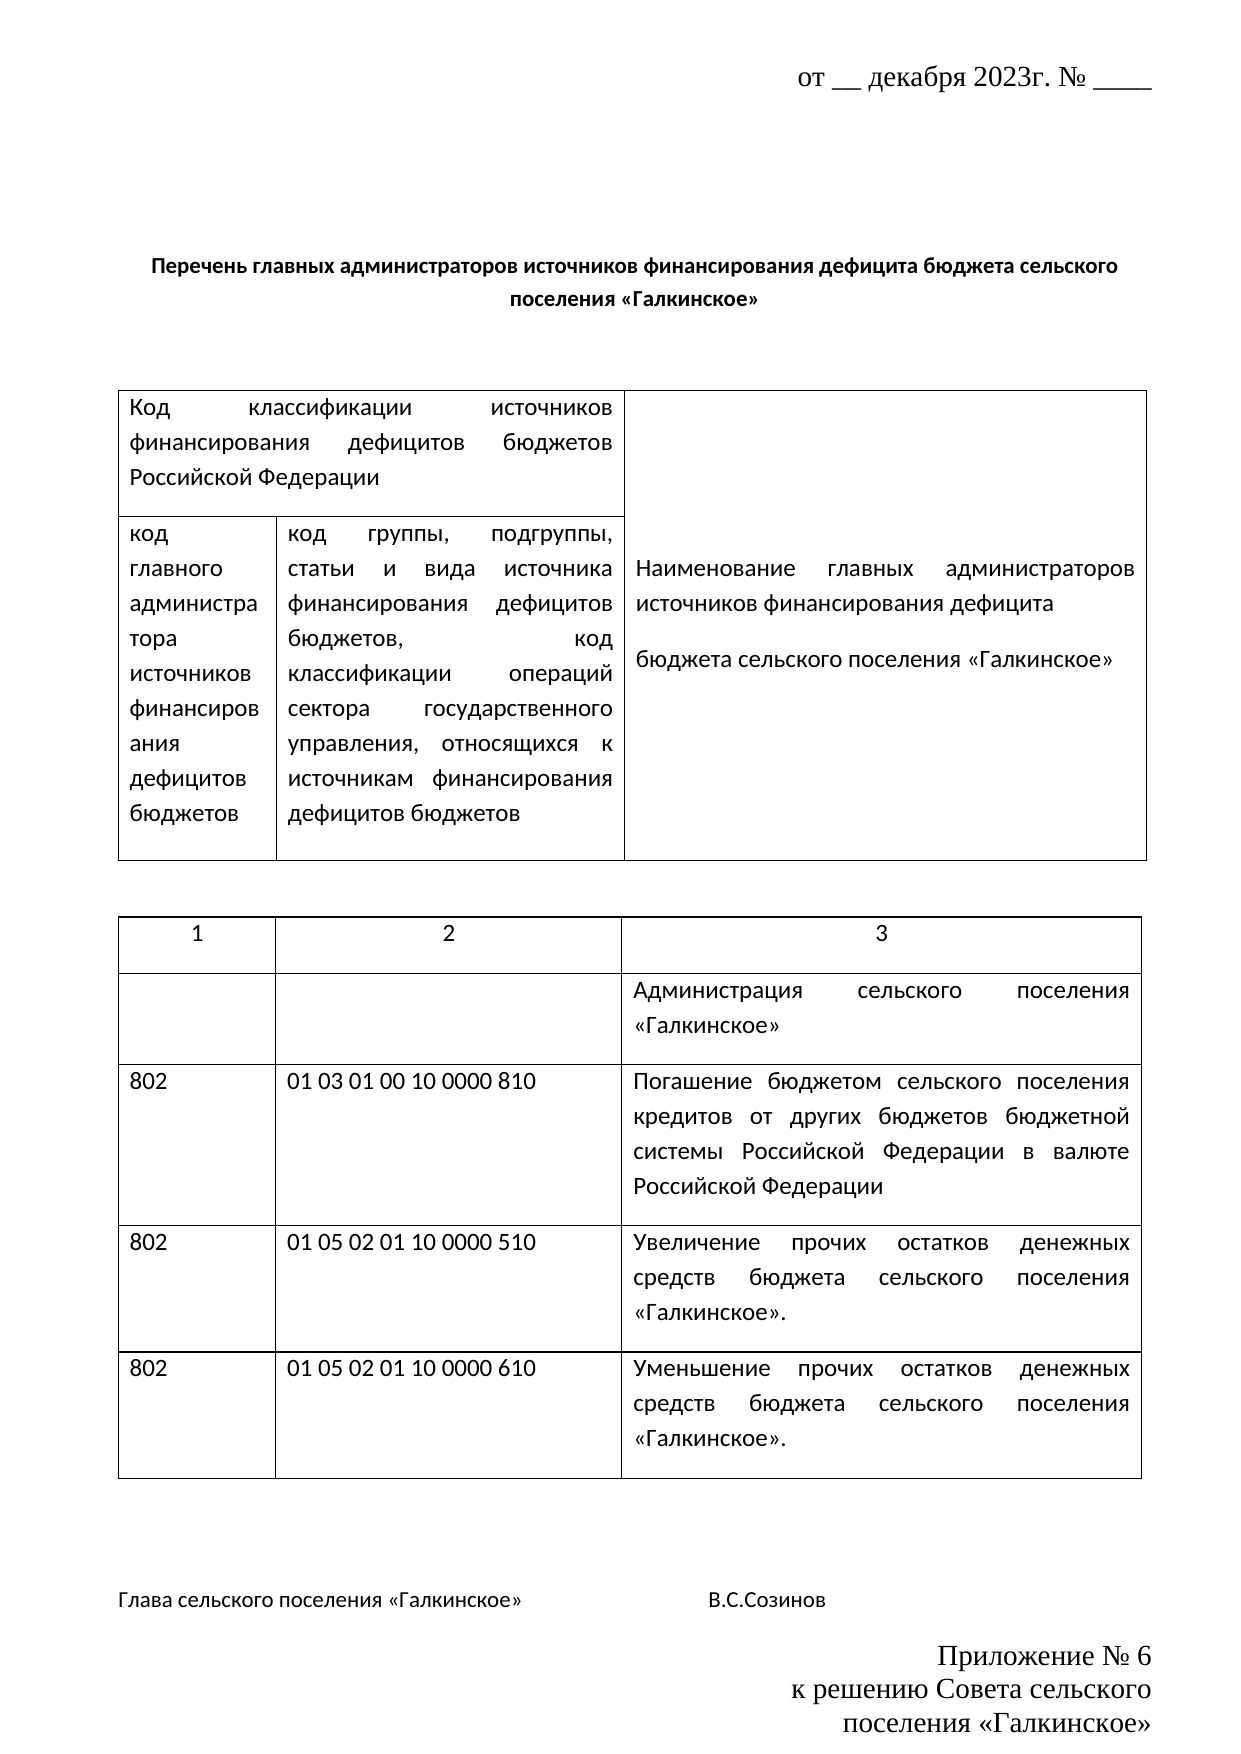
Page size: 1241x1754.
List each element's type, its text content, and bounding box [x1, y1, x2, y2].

table_cell 802 [119, 1353, 275, 1478]
table_cell Администрация сельского поселения «Галкинское» [622, 974, 1141, 1064]
text от __ декабря 2023г. № ____ [118, 59, 1152, 93]
text Приложение № 6 [118, 1638, 1152, 1671]
table_cell [119, 974, 275, 1064]
text поселения «Галкинское» [118, 1705, 1152, 1738]
table_header 3 [622, 918, 1141, 973]
text к решению Совета сельского [118, 1671, 1152, 1705]
table_header 2 [276, 918, 621, 973]
table_cell 01 05 02 01 10 0000 510 [276, 1226, 621, 1351]
table_cell [276, 974, 621, 1064]
table_cell 802 [119, 1065, 275, 1225]
table_header Код классификации источников финансирования дефицитов бюджетов Российской Федерации [119, 391, 624, 516]
table_cell 01 05 02 01 10 0000 610 [276, 1353, 621, 1478]
text Перечень главных администраторов источников финансирования дефицита бюджета сельского поселения «Галкинское» [118, 252, 1152, 312]
table_cell код главного администратора источников финансирования дефицитов бюджетов [119, 517, 276, 859]
table_cell Погашение бюджетом сельского поселения кредитов от других бюджетов бюджетной системы Российской Федерации в валюте Российской Федерации [622, 1065, 1141, 1225]
table_header Наименование главных администраторов источников финансирования дефицита бюджета сельского поселения «Галкинское» [625, 391, 1146, 859]
table_cell Увеличение прочих остатков денежных средств бюджета сельского поселения «Галкинское». [622, 1226, 1141, 1351]
table_cell код группы, подгруппы, статьи и вида источника финансирования дефицитов бюджетов, код классификации операций сектора государственного управления, относящихся к источникам финансирования дефицитов бюджетов [277, 517, 624, 859]
table_cell 802 [119, 1226, 275, 1351]
text Глава сельского поселения «Галкинское» В.С.Созинов [118, 1585, 1152, 1613]
table_cell Уменьшение прочих остатков денежных средств бюджета сельского поселения «Галкинское». [622, 1353, 1141, 1478]
table_header 1 [119, 918, 275, 973]
table_cell 01 03 01 00 10 0000 810 [276, 1065, 621, 1225]
